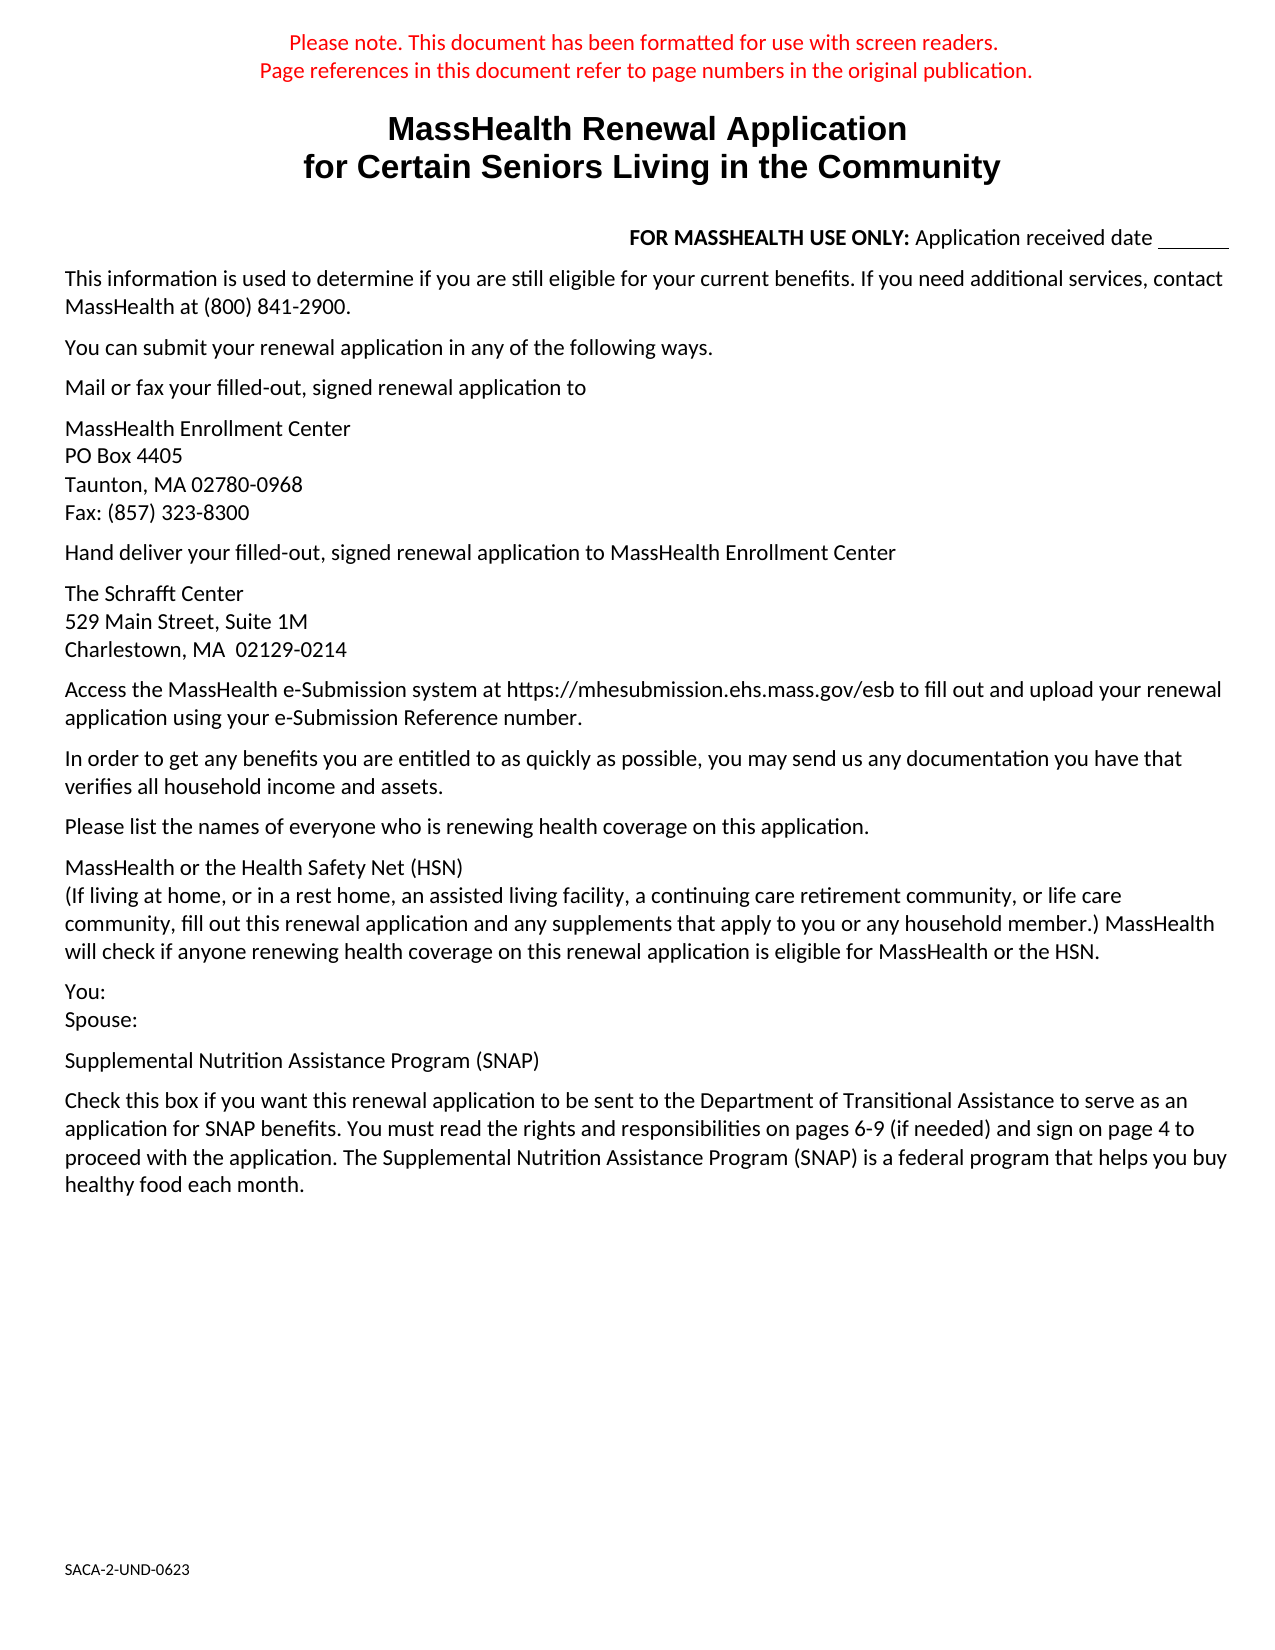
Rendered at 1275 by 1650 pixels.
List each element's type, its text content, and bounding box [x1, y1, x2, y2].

text MassHealth or the Health Safety Net (HSN) (If living at home, or in a rest home, an assisted living facility, a continuing care retirement community, or life care community, fill out this renewal application and any supplements that apply to you or any household member.) MassHealth will check if anyone renewing health coverage on this renewal application is eligible for MassHealth or the HSN. [64, 853, 1229, 965]
text This information is used to determine if you are still eligible for your current benefits. If you need additional services, contact MassHealth at (800) 841-2900. [64, 264, 1229, 320]
text Hand deliver your filled-out, signed renewal application to MassHealth Enrollment Center [64, 538, 1229, 566]
text FOR MASSHEALTH USE ONLY: Application received date [64, 223, 1229, 252]
text You can submit your renewal application in any of the following ways. [64, 333, 1229, 361]
text The Schrafft Center 529 Main Street, Suite 1M Charlestown, MA 02129-0214 [64, 579, 1229, 663]
text Supplemental Nutrition Assistance Program (SNAP) [64, 1046, 1229, 1074]
text Access the MassHealth e-Submission system at https://mhesubmission.ehs.mass.gov/esb to fill out and upload your renewal application using your e-Submission Reference number. [64, 675, 1229, 731]
text Mail or fax your filled-out, signed renewal application to [64, 373, 1229, 401]
text Check this box if you want this renewal application to be sent to the Department of Transitional Assistance to serve as an application for SNAP benefits. You must read the rights and responsibilities on pages 6-9 (if needed) and sign on page 4 to proceed with the application. The Supplemental Nutrition Assistance Program (SNAP) is a federal program that helps you buy healthy food each month. [64, 1087, 1229, 1199]
text You: Spouse: [64, 977, 1229, 1033]
subtitle MassHealth Renewal Application for Certain Seniors Living in the Community [75, 109, 1229, 186]
text In order to get any benefits you are entitled to as quickly as possible, you may send us any documentation you have that verifies all household income and assets. [64, 744, 1229, 800]
text Please list the names of everyone who is renewing health coverage on this application. [64, 812, 1229, 840]
text MassHealth Enrollment Center PO Box 4405 Taunton, MA 02780-0968 Fax: (857) 323-8300 [64, 414, 1229, 526]
